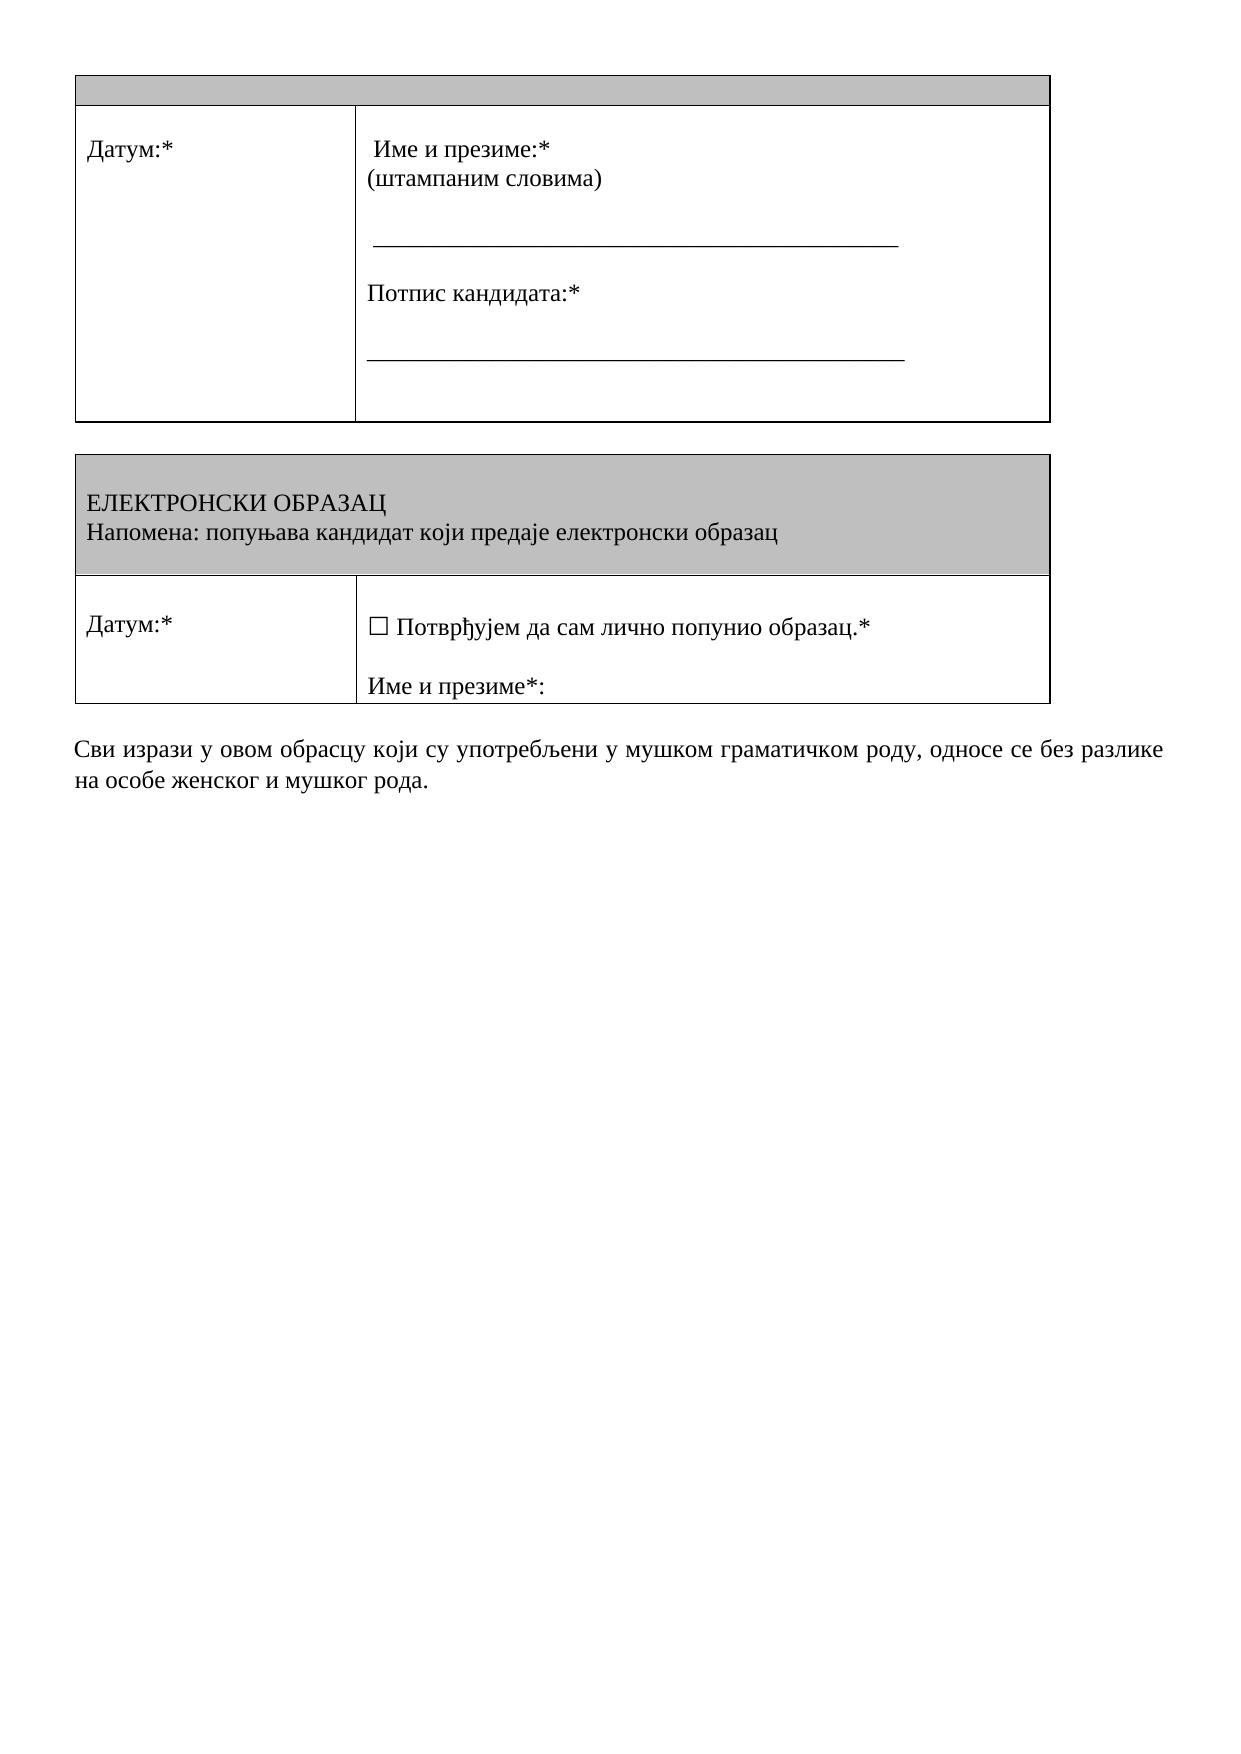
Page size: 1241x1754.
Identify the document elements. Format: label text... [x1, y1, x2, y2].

table_header ЕЛЕКТРОНСКИ ОБРАЗАЦ Напомена: попуњава кандидат који предаје електронски образац [76, 455, 1049, 574]
text Сви изрази у овом обрасцу који су употребљени у мушком граматичком роду, односе се без разлике на особе женског и мушког рода. [73, 734, 1165, 794]
table_cell Потврђујем да сам лично попунио образац.* Име и презиме*: [357, 576, 1049, 702]
table_cell Име и презиме:* (штампаним словима) __________________________________________ Потпис кандидата:* ___________________________________________ [356, 106, 1049, 421]
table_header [76, 76, 1049, 105]
table_cell Датум:* [76, 576, 356, 702]
table_cell Датум:* [76, 106, 355, 421]
